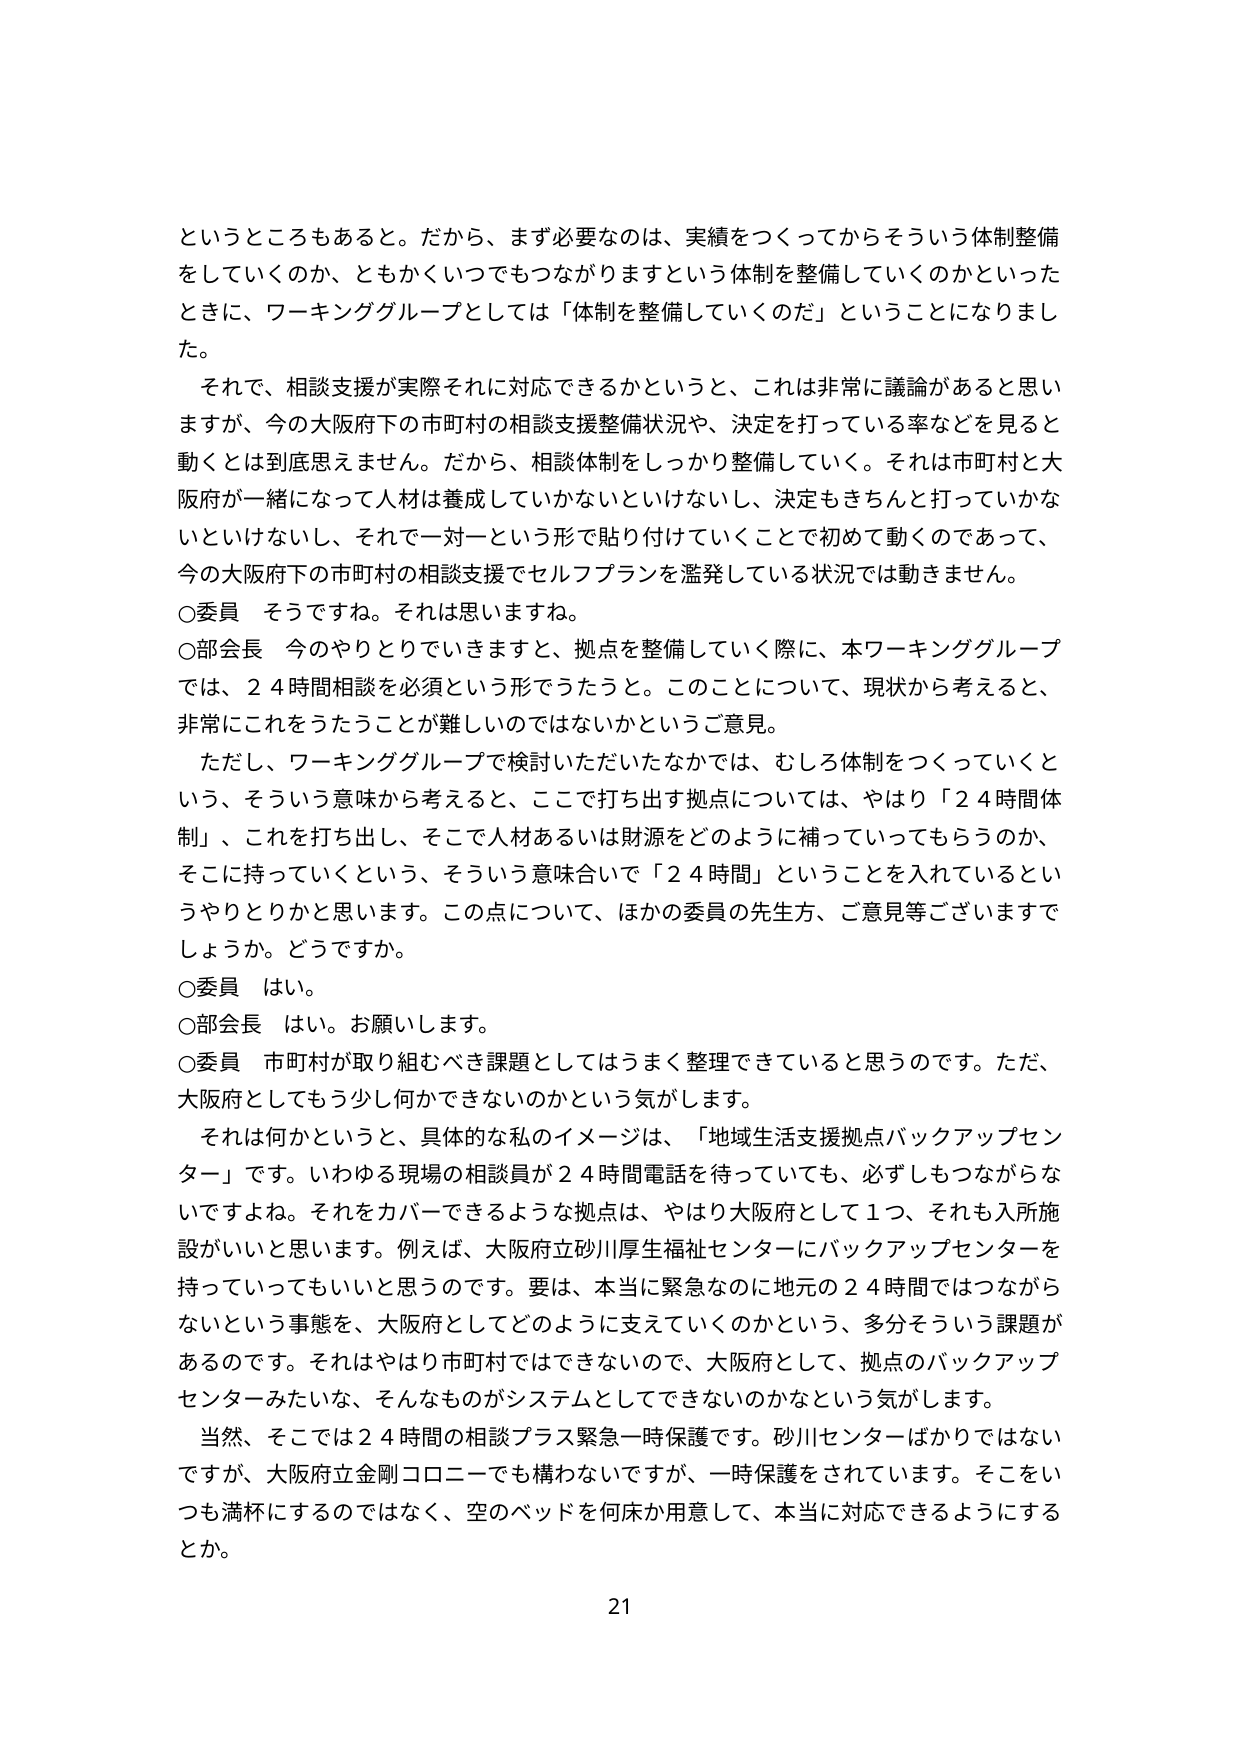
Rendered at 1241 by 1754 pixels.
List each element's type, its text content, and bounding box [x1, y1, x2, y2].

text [177, 217, 1063, 367]
text ○部会長 今のやりとりでいきますと、拠点を整備していく際に、本ワーキンググループでは、２４時間相談を必須という形でうたうと。このことについて、現状から考えると、非常にこれをうたうことが難しいのではないかというご意見。 [177, 629, 1063, 742]
text それで、相談支援が実際それに対応できるかというと、これは非常に議論があると思いますが、今の大阪府下の市町村の相談支援整備状況や、決定を打っている率などを見ると動くとは到底思えません。だから、相談体制をしっかり整備していく。それは市町村と大阪府が一緒になって人材は養成していかないといけないし、決定もきちんと打っていかないといけないし、それで一対一という形で貼り付けていくことで初めて動くのであって、今の大阪府下の市町村の相談支援でセルフプランを濫発している状況では動きません。 [177, 367, 1063, 592]
text ○委員 はい。 [177, 967, 1063, 1004]
text ○委員 市町村が取り組むべき課題としてはうまく整理できていると思うのです。ただ、大阪府としてもう少し何かできないのかという気がします。 [177, 1042, 1063, 1117]
text ○委員 そうですね。それは思いますね。 [177, 592, 1063, 629]
text ○部会長 はい。お願いします。 [177, 1004, 1063, 1042]
text ただし、ワーキンググループで検討いただいたなかでは、むしろ体制をつくっていくという、そういう意味から考えると、ここで打ち出す拠点については、やはり「２４時間体制」、これを打ち出し、そこで人材あるいは財源をどのように補っていってもらうのか、そこに持っていくという、そういう意味合いで「２４時間」ということを入れているというやりとりかと思います。この点について、ほかの委員の先生方、ご意見等ございますでしょうか。どうですか。 [177, 742, 1063, 967]
text それは何かというと、具体的な私のイメージは、「地域生活支援拠点バックアップセンター」です。いわゆる現場の相談員が２４時間電話を待っていても、必ずしもつながらないですよね。それをカバーできるような拠点は、やはり大阪府として１つ、それも入所施設がいいと思います。例えば、大阪府立砂川厚生福祉センターにバックアップセンターを持っていってもいいと思うのです。要は、本当に緊急なのに地元の２４時間ではつながらないという事態を、大阪府としてどのように支えていくのかという、多分そういう課題があるのです。それはやはり市町村ではできないので、大阪府として、拠点のバックアップセンターみたいな、そんなものがシステムとしてできないのかなという気がします。 [177, 1117, 1063, 1417]
text 当然、そこでは２４時間の相談プラス緊急一時保護です。砂川センターばかりではないですが、大阪府立金剛コロニーでも構わないですが、一時保護をされています。そこをいつも満杯にするのではなく、空のベッドを何床か用意して、本当に対応できるようにするとか。 [177, 1417, 1063, 1567]
